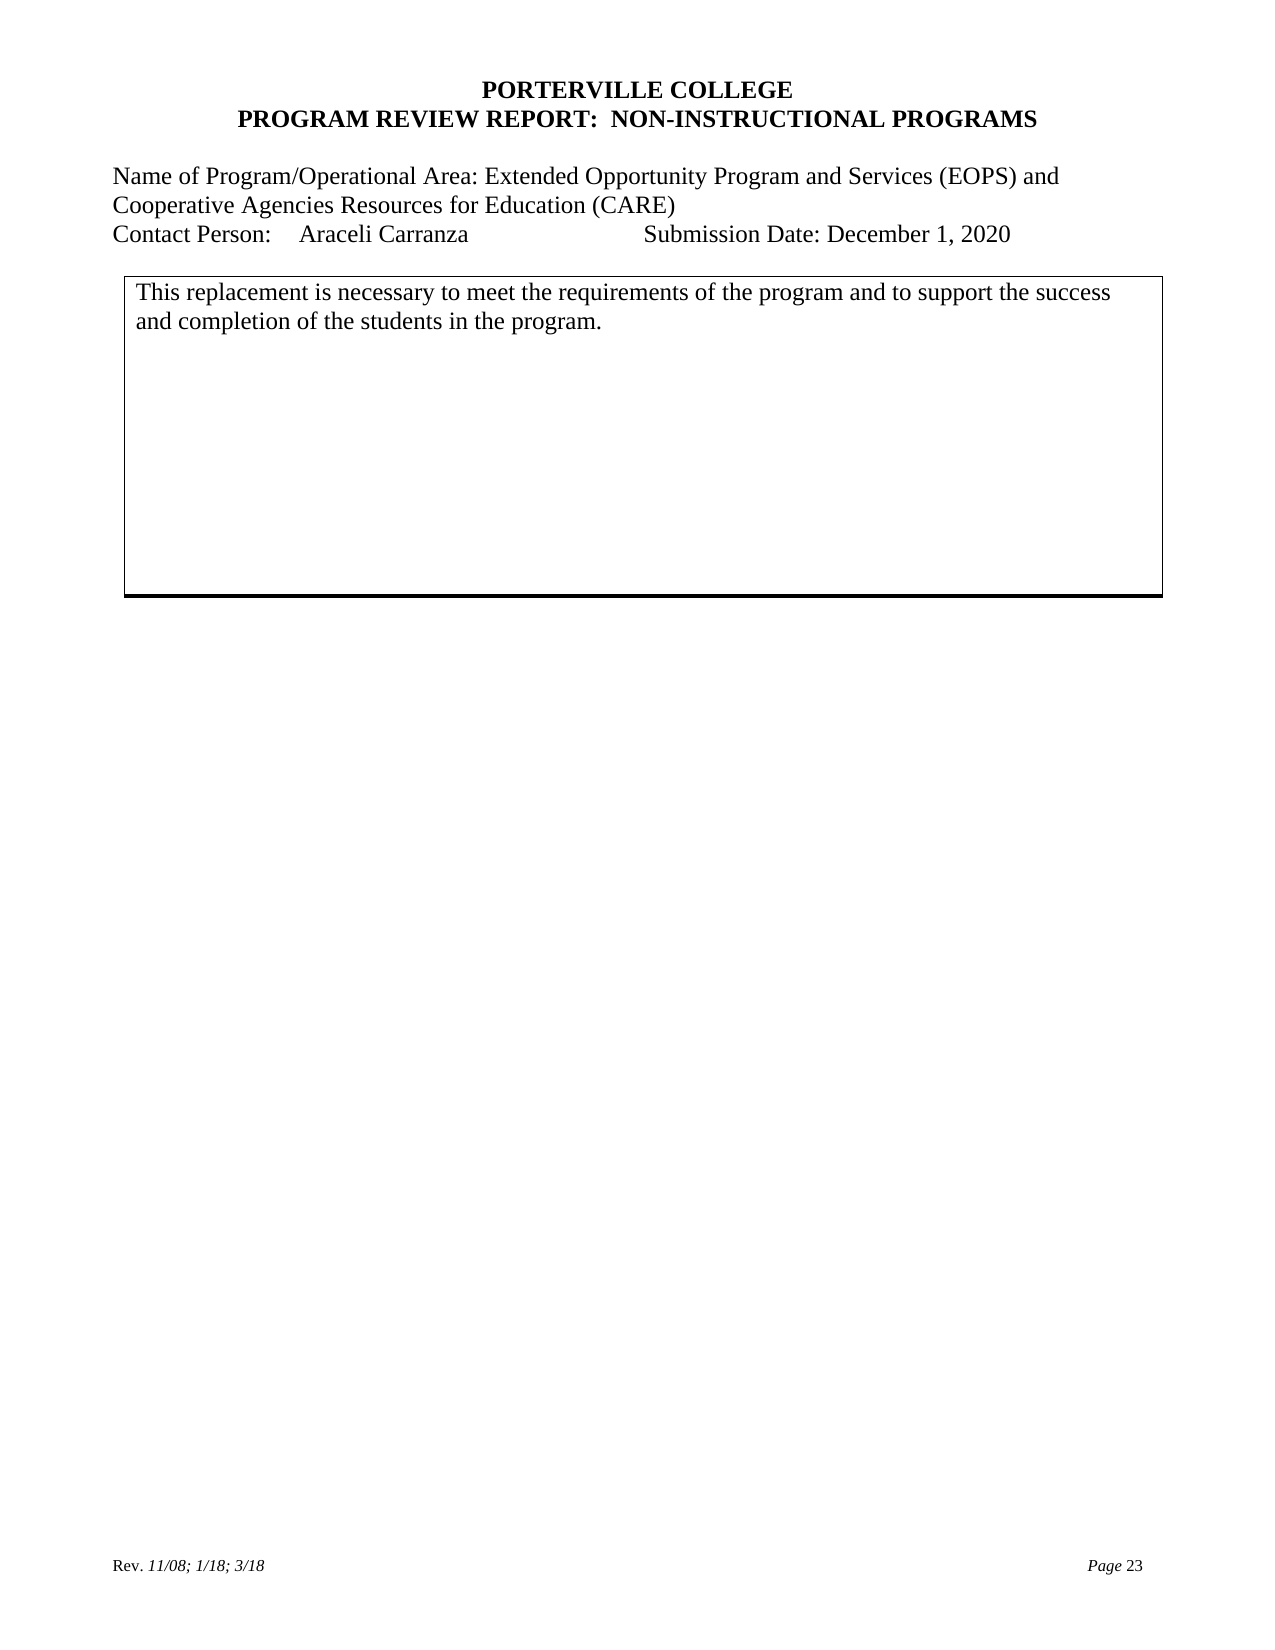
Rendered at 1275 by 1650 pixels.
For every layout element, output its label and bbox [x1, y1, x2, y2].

table_cell [125, 277, 1162, 593]
